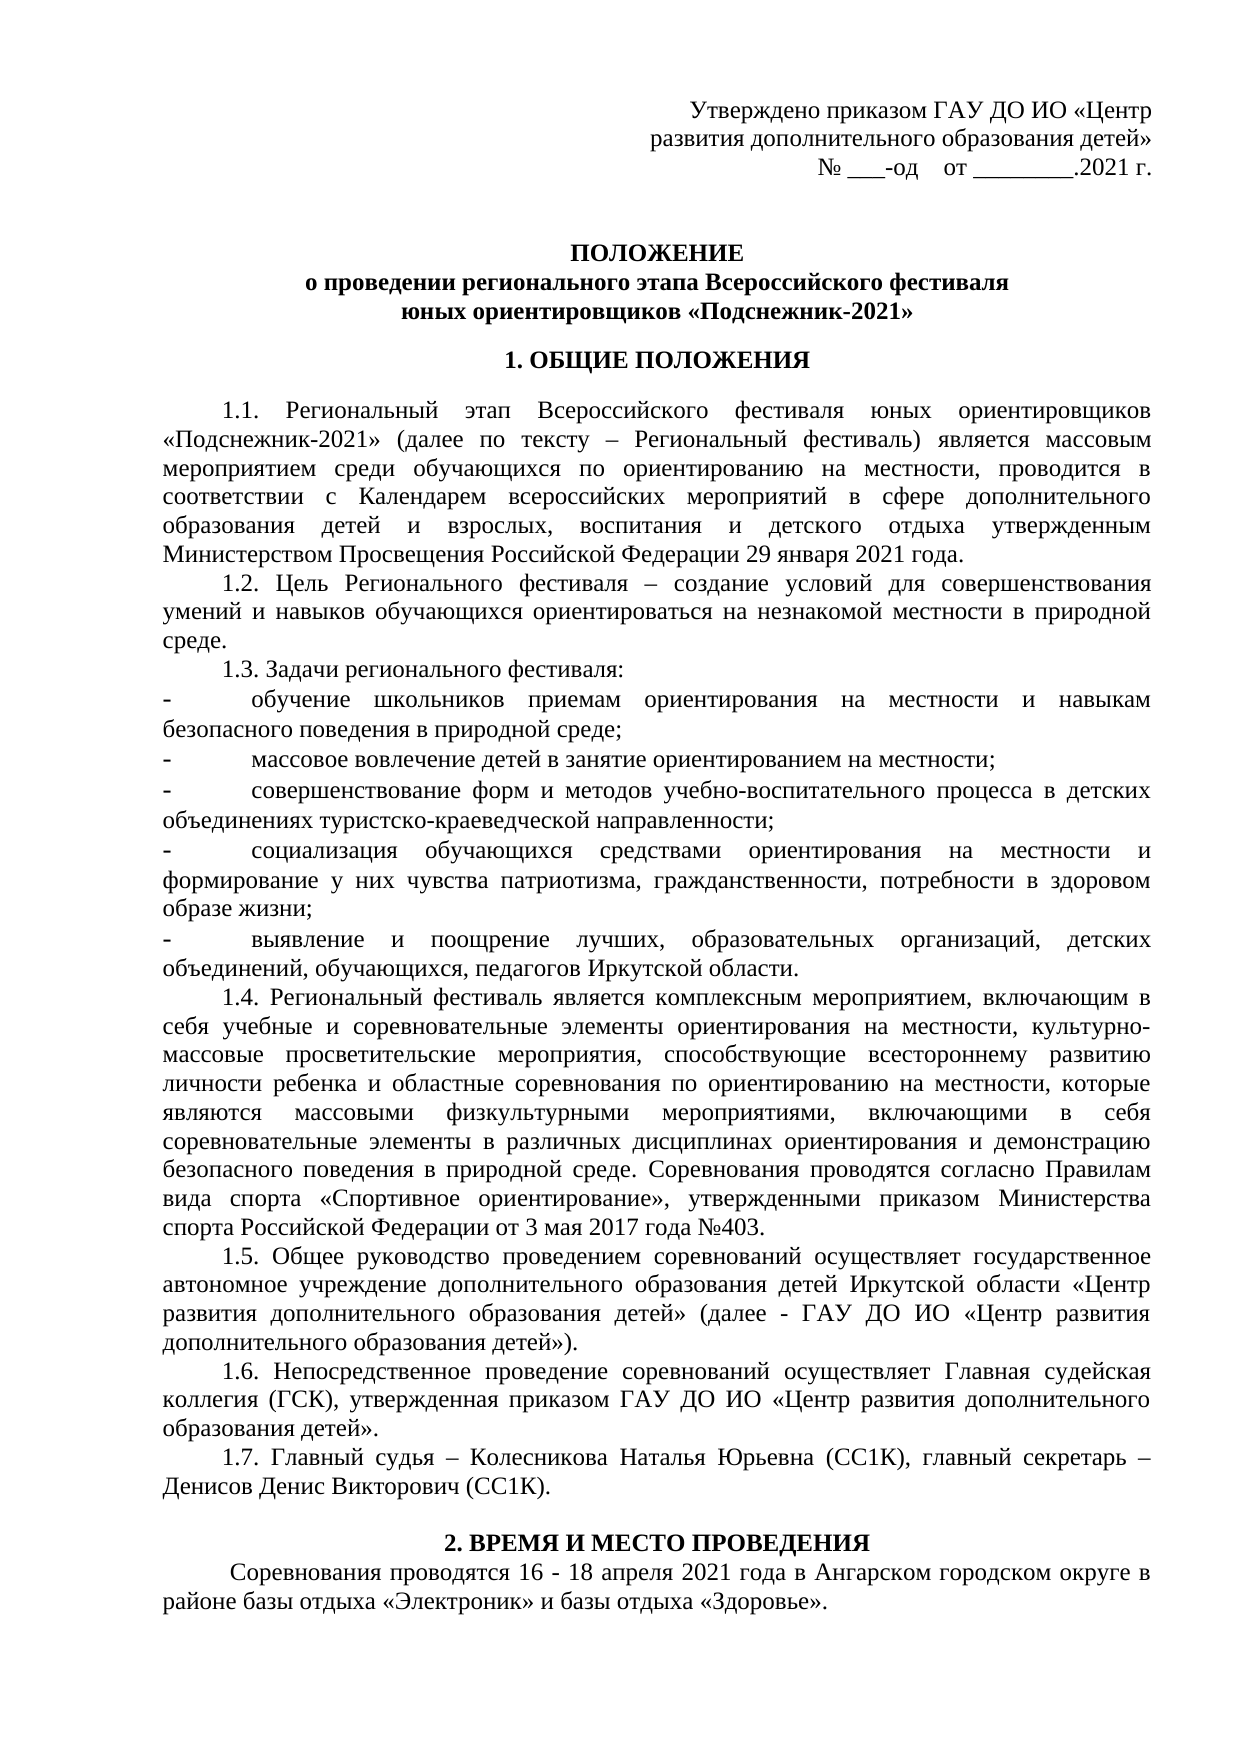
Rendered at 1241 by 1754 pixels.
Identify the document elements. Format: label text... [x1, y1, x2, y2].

list выявление и поощрение лучших, образовательных организаций, детских объединений, обучающихся, педагогов Иркутской области. [162, 922, 1152, 982]
text 1.2. Цель Регионального фестиваля – создание условий для совершенствования умений и навыков обучающихся ориентироваться на незнакомой местности в природной среде. [162, 568, 1152, 654]
text № ___-од от ________.2021 г. [162, 152, 1152, 181]
text 1. ОБЩИЕ ПОЛОЖЕНИЯ [162, 346, 1152, 374]
list совершенствование форм и методов учебно-воспитательного процесса в детских объединениях туристско-краеведческой направленности; [162, 774, 1152, 833]
list обучение школьников приемам ориентирования на местности и навыкам безопасного поведения в природной среде; [162, 683, 1152, 742]
text 2. ВРЕМЯ И МЕСТО ПРОВЕДЕНИЯ [162, 1528, 1152, 1557]
text 1.7. Главный судья – Колесникова Наталья Юрьевна (СС1К), главный секретарь – Денисов Денис Викторович (СС1К). [162, 1442, 1152, 1499]
text Соревнования проводятся 16 - 18 апреля 2021 года в Ангарском городском округе в районе базы отдыха «Электроник» и базы отдыха «Здоровье». [162, 1557, 1152, 1614]
text ПОЛОЖЕНИЕ [162, 238, 1152, 267]
text 1.4. Региональный фестиваль является комплексным мероприятием, включающим в себя учебные и соревновательные элементы ориентирования на местности, культурно-массовые просветительские мероприятия, способствующие всестороннему развитию личности ребенка и областные соревнования по ориентированию на местности, которые являются массовыми физкультурными мероприятиями, включающими в себя соревновательные элементы в различных дисциплинах ориентирования и демонстрацию безопасного поведения в природной среде. Соревнования проводятся согласно Правилам вида спорта «Спортивное ориентирование», утвержденными приказом Министерства спорта Российской Федерации от 3 мая 2017 года №403. [162, 982, 1152, 1241]
text развития дополнительного образования детей» [162, 123, 1152, 152]
list массовое вовлечение детей в занятие ориентированием на местности; [162, 742, 1152, 774]
text 1.3. Задачи регионального фестиваля: [162, 654, 1152, 683]
text 1.1. Региональный этап Всероссийского фестиваля юных ориентировщиков «Подснежник-2021» (далее по тексту – Региональный фестиваль) является массовым мероприятием среди обучающихся по ориентированию на местности, проводится в соответствии с Календарем всероссийских мероприятий в сфере дополнительного образования детей и взрослых, воспитания и детского отдыха утвержденным Министерством Просвещения Российской Федерации 29 января 2021 года. [162, 395, 1152, 568]
list социализация обучающихся средствами ориентирования на местности и формирование у них чувства патриотизма, гражданственности, потребности в здоровом образе жизни; [162, 833, 1152, 922]
text 1.6. Непосредственное проведение соревнований осуществляет Главная судейская коллегия (ГСК), утвержденная приказом ГАУ ДО ИО «Центр развития дополнительного образования детей». [162, 1356, 1152, 1442]
text юных ориентировщиков «Подснежник-2021» [162, 296, 1152, 325]
text Утверждено приказом ГАУ ДО ИО «Центр [162, 95, 1152, 123]
subtitle о проведении регионального этапа Всероссийского фестиваля [162, 267, 1152, 296]
text 1.5. Общее руководство проведением соревнований осуществляет государственное автономное учреждение дополнительного образования детей Иркутской области «Центр развития дополнительного образования детей» (далее - ГАУ ДО ИО «Центр развития дополнительного образования детей»). [162, 1241, 1152, 1356]
